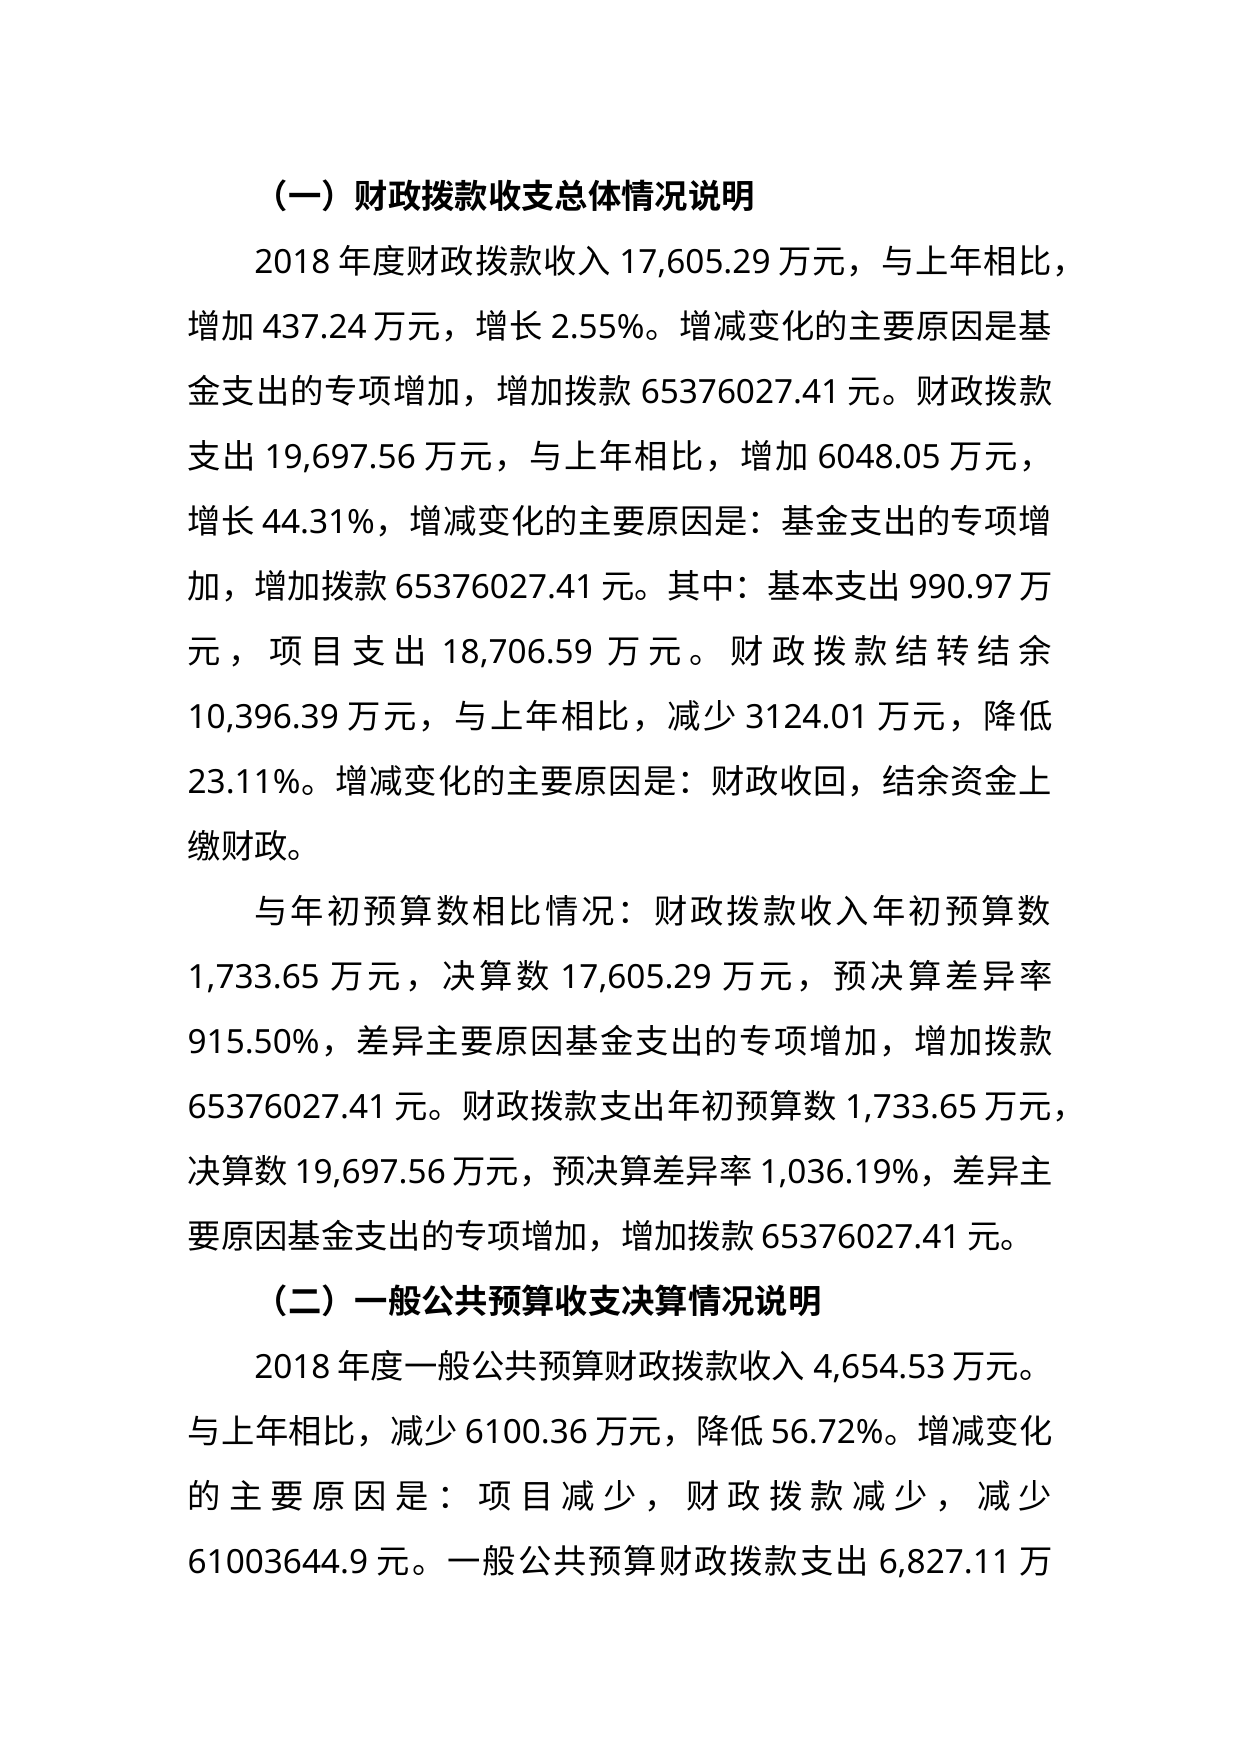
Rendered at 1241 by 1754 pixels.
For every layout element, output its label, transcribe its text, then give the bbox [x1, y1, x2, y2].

text （二）一般公共预算收支决算情况说明 [187, 1267, 1053, 1332]
text 2018年度财政拨款收入17,605.29万元，与上年相比，增加437.24万元，增长2.55%。增减变化的主要原因是基金支出的专项增加，增加拨款65376027.41元。财政拨款支出19,697.56万元，与上年相比，增加6048.05万元，增长44.31%，增减变化的主要原因是：基金支出的专项增加，增加拨款65376027.41元。其中：基本支出990.97万元，项目支出18,706.59万元。财政拨款结转结余10,396.39万元，与上年相比，减少3124.01万元，降低23.11%。增减变化的主要原因是：财政收回，结余资金上缴财政。 [187, 227, 1053, 877]
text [187, 1332, 1053, 1592]
text （一）财政拨款收支总体情况说明 [187, 162, 1053, 227]
text 与年初预算数相比情况：财政拨款收入年初预算数1,733.65万元，决算数17,605.29万元，预决算差异率915.50%，差异主要原因基金支出的专项增加，增加拨款65376027.41元。财政拨款支出年初预算数1,733.65万元，决算数19,697.56万元，预决算差异率1,036.19%，差异主要原因基金支出的专项增加，增加拨款65376027.41元。 [187, 877, 1053, 1267]
